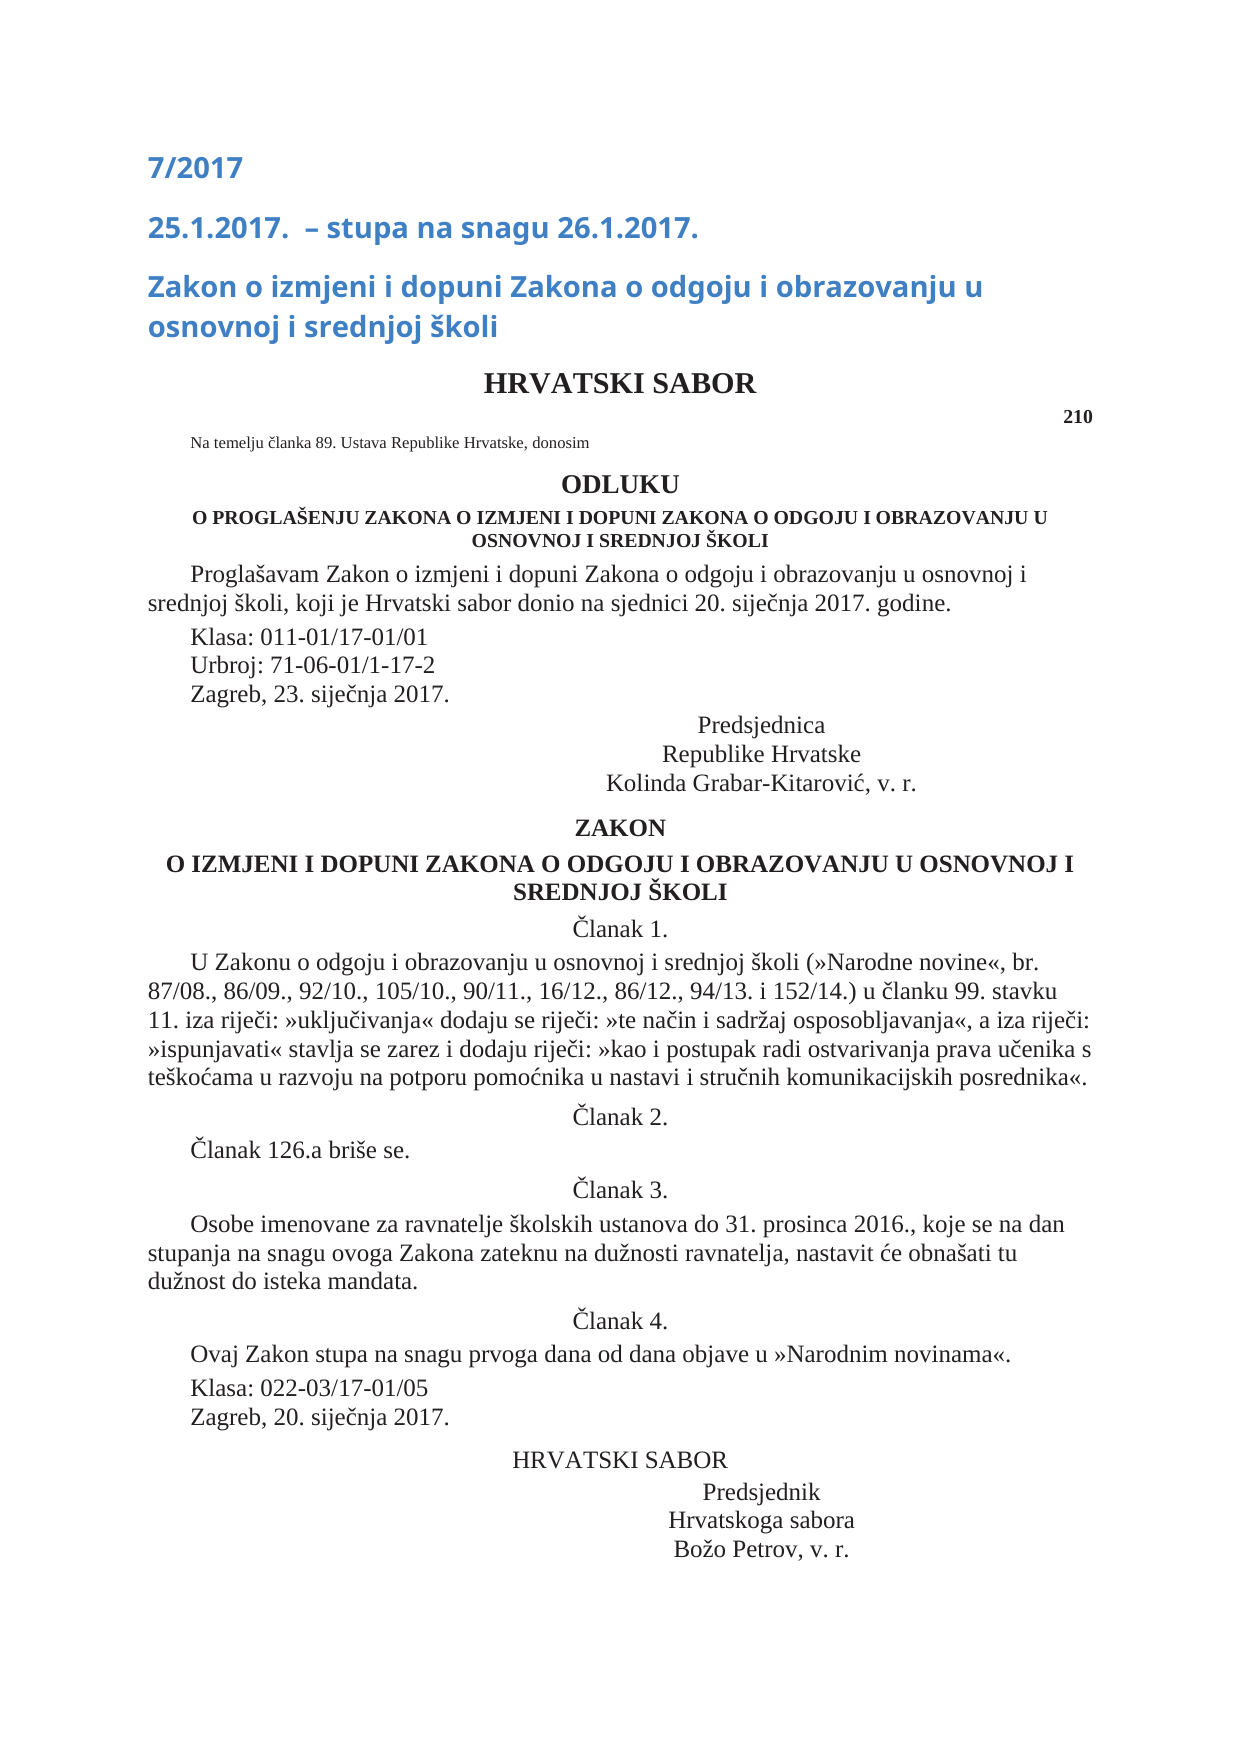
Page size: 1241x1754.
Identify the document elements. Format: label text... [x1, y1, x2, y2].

text O PROGLAŠENJU ZAKONA O IZMJENI I DOPUNI ZAKONA O ODGOJU I OBRAZOVANJU U OSNOVNOJ I SREDNJOJ ŠKOLI [148, 506, 1093, 552]
text HRVATSKI SABOR [148, 1445, 1093, 1474]
text Zagreb, 20. siječnja 2017. [190, 1402, 1093, 1431]
text Zagreb, 23. siječnja 2017. [190, 679, 1093, 708]
text O IZMJENI I DOPUNI ZAKONA O ODGOJU I OBRAZOVANJU U OSNOVNOJ I SREDNJOJ ŠKOLI [148, 849, 1093, 906]
text Na temelju članka 89. Ustava Republike Hrvatske, donosim [148, 433, 1093, 452]
text Urbroj: 71-06-01/1-17-2 [190, 650, 1093, 679]
text 210 [148, 405, 1093, 428]
text Klasa: 011-01/17-01/01 [190, 622, 1093, 650]
text Zakon o izmjeni i dopuni Zakona o odgoju i obrazovanju u osnovnoj i srednjoj školi [148, 266, 1093, 346]
text 7/2017 [148, 148, 1093, 187]
text Ovaj Zakon stupa na snagu prvoga dana od dana objave u »Narodnim novinama«. [148, 1339, 1093, 1368]
text Predsjednik Hrvatskoga sabora Božo Petrov, v. r. [430, 1477, 1093, 1563]
text Članak 2. [148, 1102, 1093, 1131]
text ODLUKU [148, 468, 1093, 499]
text Osobe imenovane za ravnatelje školskih ustanova do 31. prosinca 2016., koje se na dan stupanja na snagu ovoga Zakona zateknu na dužnosti ravnatelja, nastavit će obnašati tu dužnost do isteka mandata. [148, 1209, 1093, 1295]
text Klasa: 022-03/17-01/05 [190, 1373, 1093, 1402]
text ZAKON [148, 813, 1093, 842]
text Predsjednica Republike Hrvatske Kolinda Grabar-Kitarović, v. r. [430, 711, 1093, 797]
text Proglašavam Zakon o izmjeni i dopuni Zakona o odgoju i obrazovanju u osnovnoj i srednjoj školi, koji je Hrvatski sabor donio na sjednici 20. siječnja 2017. godine. [148, 559, 1093, 617]
text Članak 3. [148, 1175, 1093, 1204]
text U Zakonu o odgoju i obrazovanju u osnovnoj i srednjoj školi (»Narodne novine«, br. 87/08., 86/09., 92/10., 105/10., 90/11., 16/12., 86/12., 94/13. i 152/14.) u članku 99. stavku 11. iza riječi: »uključivanja« dodaju se riječi: »te način i sadržaj osposobljavanja«, a iza riječi: »ispunjavati« stavlja se zarez i dodaju riječi: »kao i postupak radi ostvarivanja prava učenika s teškoćama u razvoju na potporu pomoćnika u nastavi i stručnih komunikacijskih posrednika«. [148, 947, 1093, 1091]
text HRVATSKI SABOR [148, 365, 1093, 400]
text Članak 1. [148, 914, 1093, 942]
text 25.1.2017. – stupa na snagu 26.1.2017. [148, 207, 1093, 247]
text Članak 126.a briše se. [148, 1136, 1093, 1164]
text Članak 4. [148, 1306, 1093, 1334]
